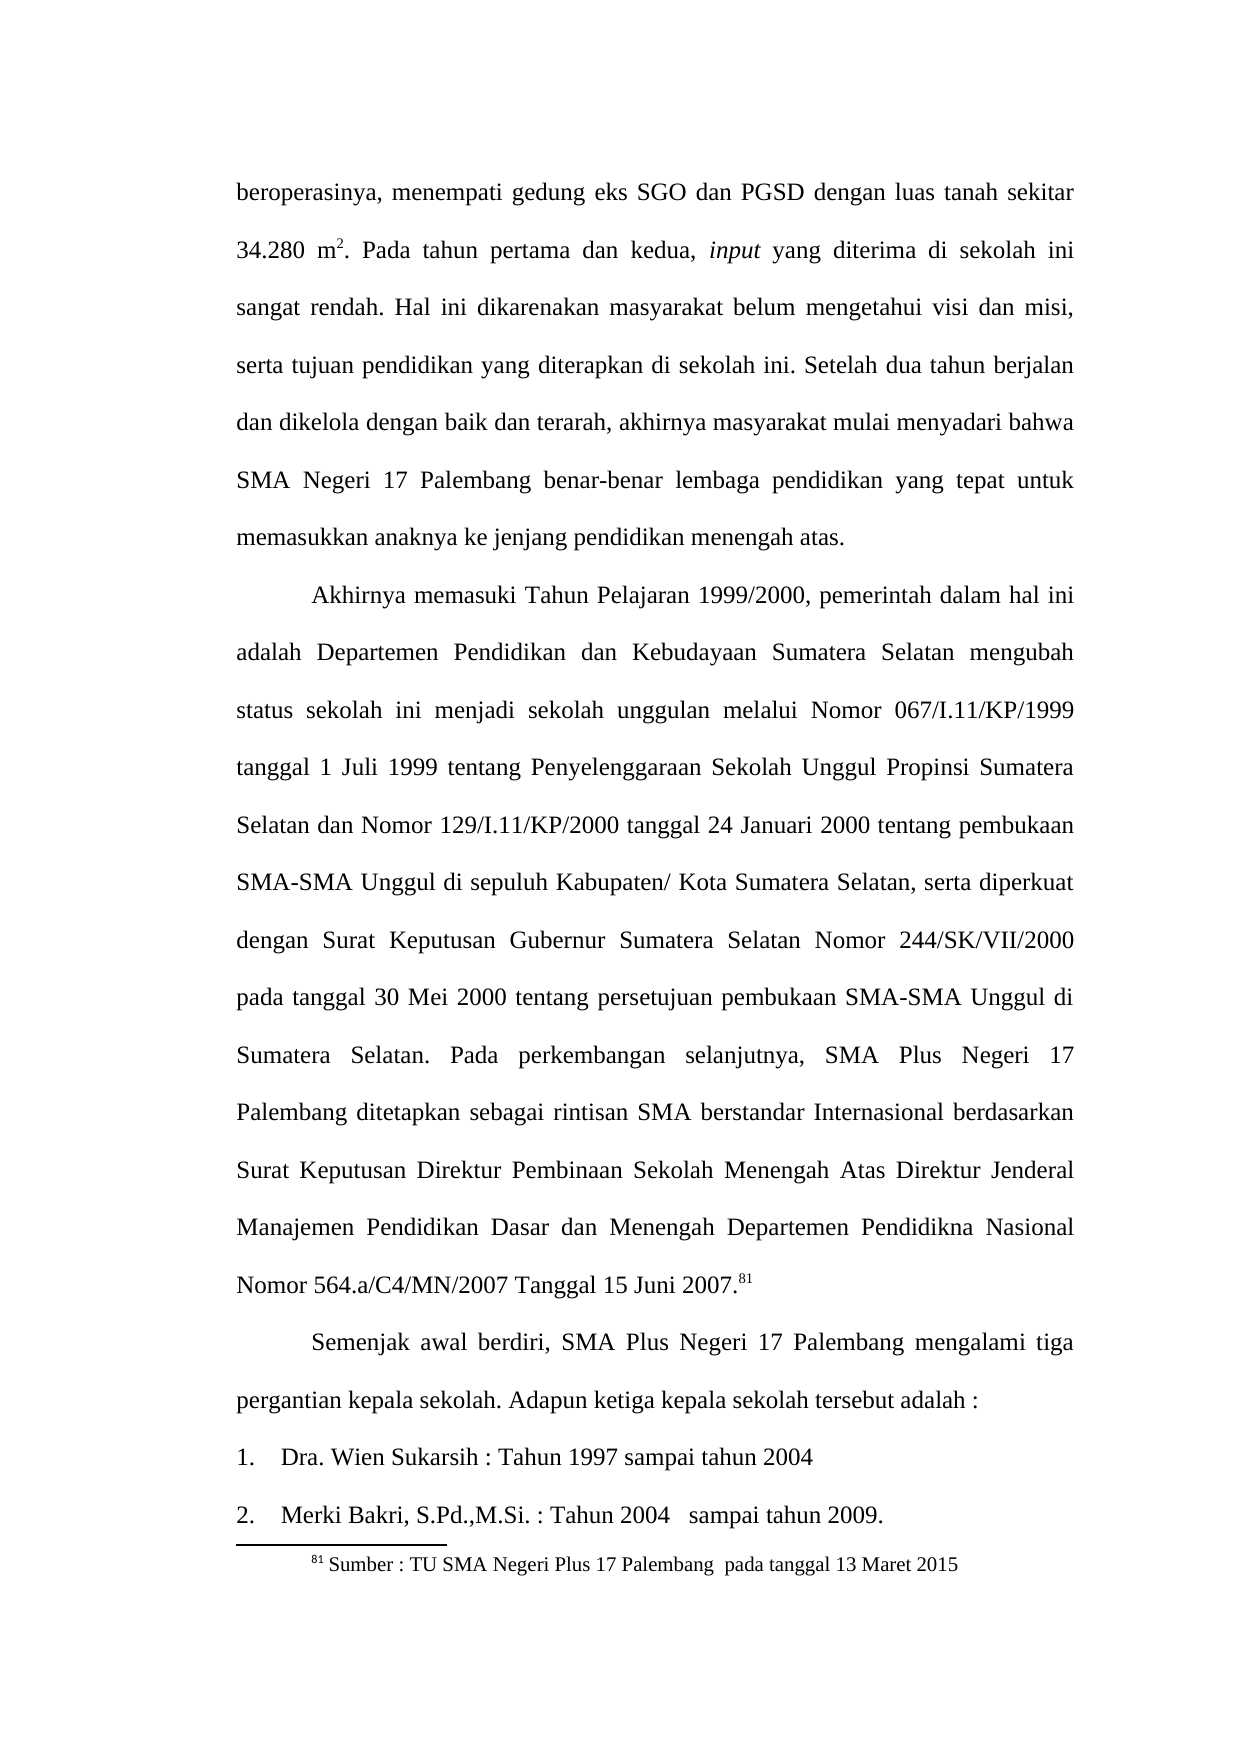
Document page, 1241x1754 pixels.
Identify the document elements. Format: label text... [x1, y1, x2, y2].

list Dra. Wien Sukarsih : Tahun 1997 sampai tahun 2004 [236, 1442, 1075, 1471]
text Semenjak awal berdiri, SMA Plus Negeri 17 Palembang mengalami tiga pergantian kepala sekolah. Adapun ketiga kepala sekolah tersebut adalah : [236, 1327, 1075, 1413]
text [236, 177, 1075, 551]
list Merki Bakri, S.Pd.,M.Si. : Tahun 2004 sampai tahun 2009. [236, 1500, 1075, 1528]
text Akhirnya memasuki Tahun Pelajaran 1999/2000, pemerintah dalam hal ini adalah Departemen Pendidikan dan Kebudayaan Sumatera Selatan mengubah status sekolah ini menjadi sekolah unggulan melalui Nomor 067/I.11/KP/1999 tanggal 1 Juli 1999 tentang Penyelenggaraan Sekolah Unggul Propinsi Sumatera Selatan dan Nomor 129/I.11/KP/2000 tanggal 24 Januari 2000 tentang pembukaan SMA-SMA Unggul di sepuluh Kabupaten/ Kota Sumatera Selatan, serta diperkuat dengan Surat Keputusan Gubernur Sumatera Selatan Nomor 244/SK/VII/2000 pada tanggal 30 Mei 2000 tentang persetujuan pembukaan SMA-SMA Unggul di Sumatera Selatan. Pada perkembangan selanjutnya, SMA Plus Negeri 17 Palembang ditetapkan sebagai rintisan SMA berstandar Internasional berdasarkan Surat Keputusan Direktur Pembinaan Sekolah Menengah Atas Direktur Jenderal Manajemen Pendidikan Dasar dan Menengah Departemen Pendidikna Nasional Nomor 564.a/C4/MN/2007 Tanggal 15 Juni 2007. [236, 580, 1075, 1298]
